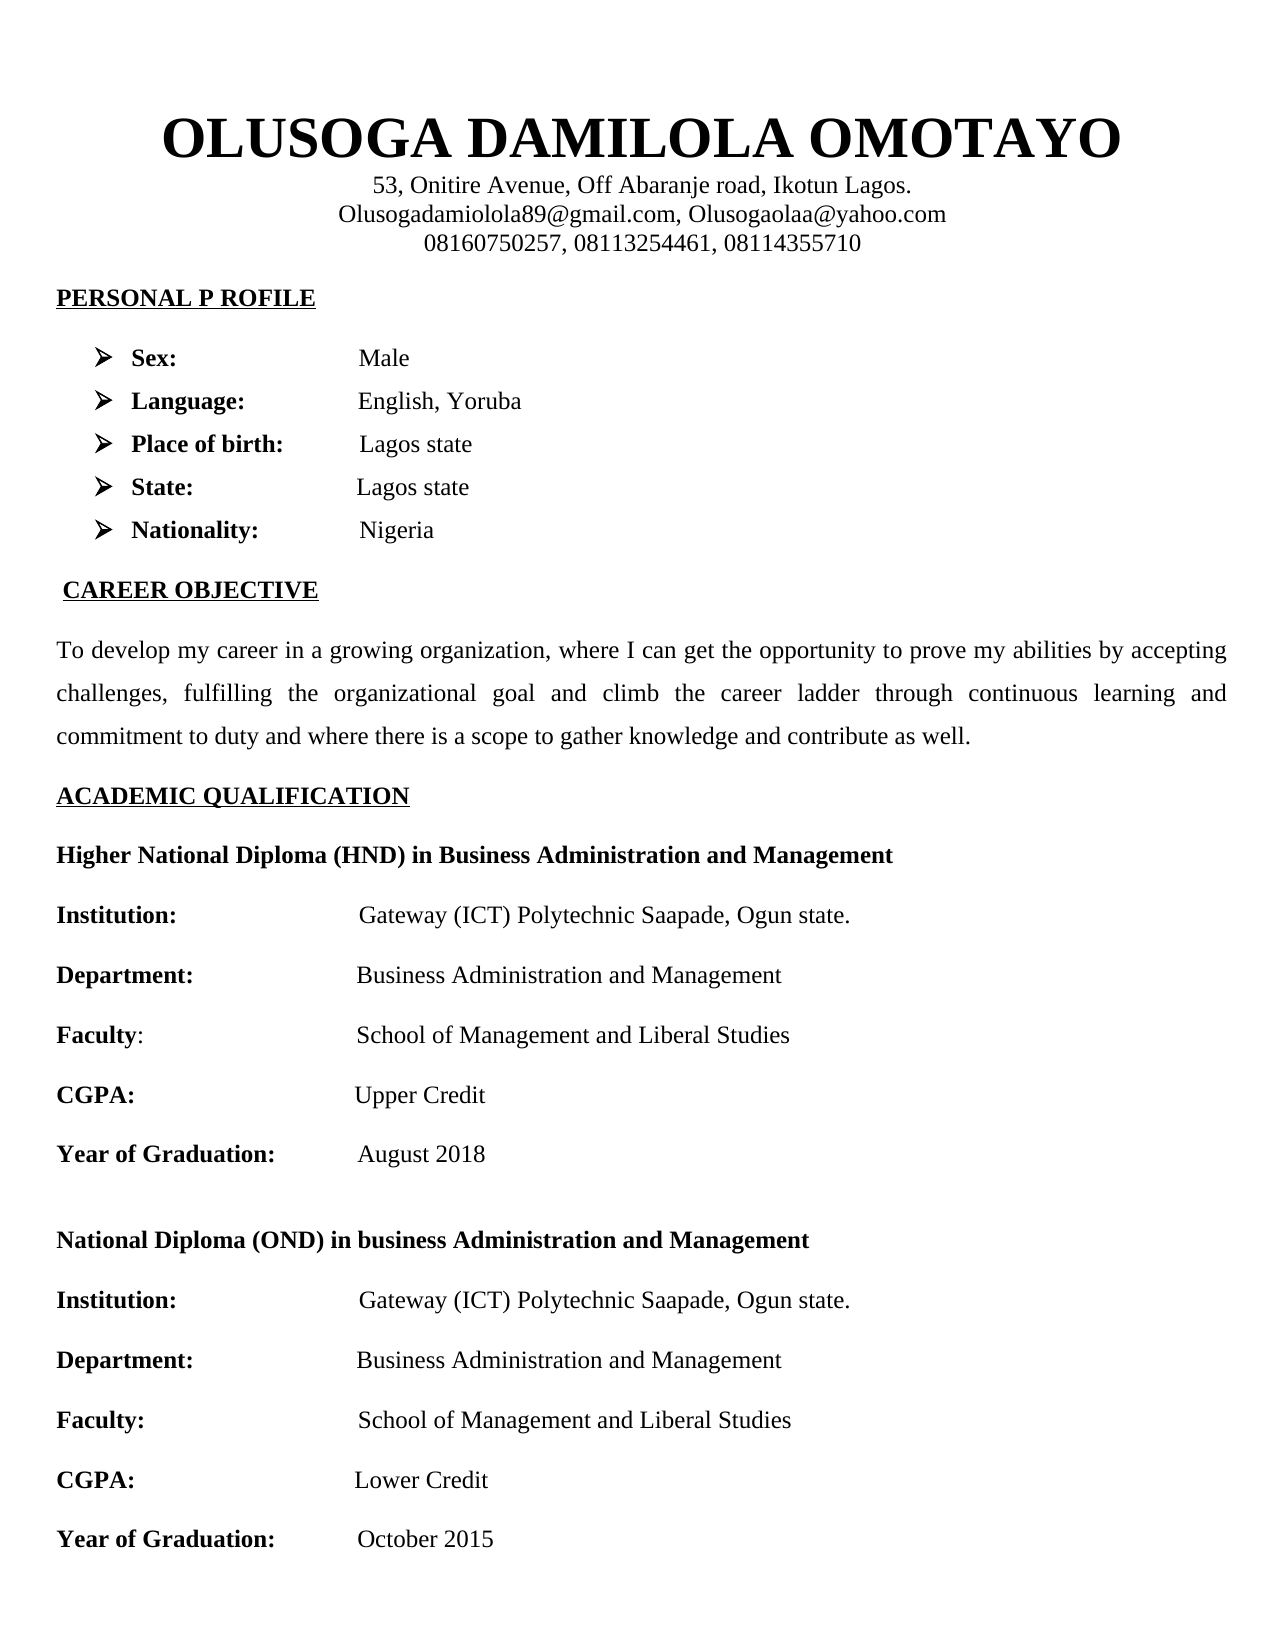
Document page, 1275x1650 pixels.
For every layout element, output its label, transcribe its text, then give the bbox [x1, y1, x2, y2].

text Year of Graduation: August 2018 [56, 1139, 1228, 1168]
list Nationality: Nigeria [94, 515, 1228, 544]
list State: Lagos state [94, 472, 1228, 501]
text 53, Onitire Avenue, Off Abaranje road, Ikotun Lagos. [56, 170, 1228, 199]
text CGPA: Upper Credit [56, 1080, 1228, 1108]
text ACADEMIC QUALIFICATION [56, 781, 1228, 809]
list Sex: Male [94, 343, 1228, 371]
text Olusogadamiolola89@gmail.com, Olusogaolaa@yahoo.com [56, 199, 1228, 228]
list Language: English, Yoruba [94, 386, 1228, 414]
text To develop my career in a growing organization, where I can get the opportunity to prove my abilities by accepting challenges, fulfilling the organizational goal and climb the career ladder through continuous learning and commitment to duty and where there is a scope to gather knowledge and contribute as well. [56, 635, 1228, 750]
text 08160750257, 08113254461, 08114355710 [56, 228, 1228, 256]
text Institution: Gateway (ICT) Polytechnic Saapade, Ogun state. [56, 900, 1228, 929]
text OLUSOGA DAMILOLA OMOTAYO [56, 103, 1228, 170]
text CAREER OBJECTIVE [56, 575, 1228, 604]
text Faculty: School of Management and Liberal Studies [56, 1020, 1228, 1049]
text PERSONAL P ROFILE [56, 283, 1228, 312]
text Faculty: School of Management and Liberal Studies [56, 1405, 1228, 1434]
text Higher National Diploma (HND) in Business Administration and Management [56, 841, 1228, 869]
list Place of birth: Lagos state [94, 429, 1228, 458]
text Institution: Gateway (ICT) Polytechnic Saapade, Ogun state. [56, 1285, 1228, 1314]
text CGPA: Lower Credit [56, 1465, 1228, 1493]
text Department: Business Administration and Management [56, 1345, 1228, 1374]
text National Diploma (OND) in business Administration and Management [56, 1226, 1228, 1254]
text Year of Graduation: October 2015 [56, 1524, 1228, 1553]
text Department: Business Administration and Management [56, 960, 1228, 989]
